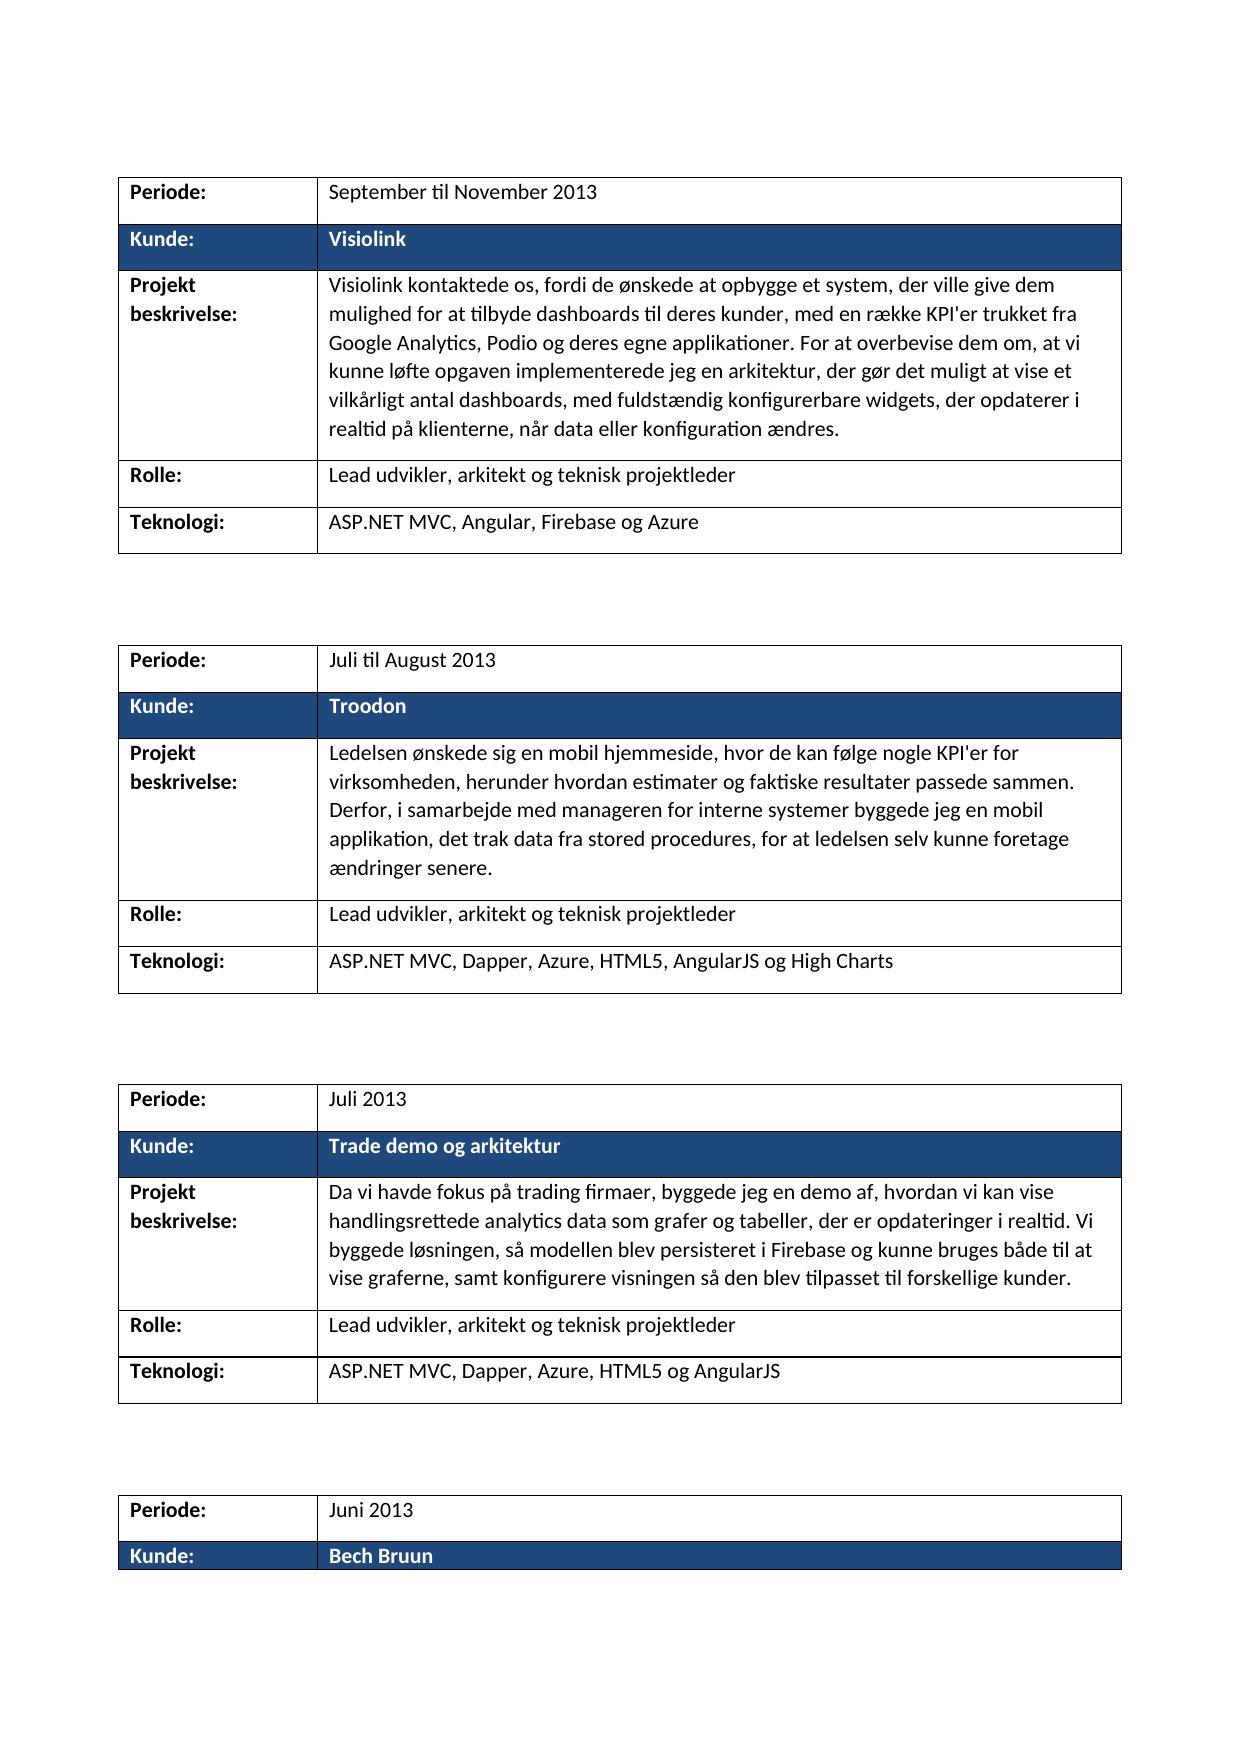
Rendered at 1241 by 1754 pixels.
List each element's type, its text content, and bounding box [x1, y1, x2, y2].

table_cell Rolle: [119, 1311, 317, 1356]
table_cell Rolle: [119, 901, 317, 946]
table_header Periode: [119, 646, 317, 692]
table_header Periode: [119, 1496, 317, 1541]
table_cell Ledelsen ønskede sig en mobil hjemmeside, hvor de kan følge nogle KPI'er for virksomheden, herunder hvordan estimater og faktiske resultater passede sammen. Derfor, i samarbejde med manageren for interne systemer byggede jeg en mobil applikation, det trak data fra stored procedures, for at ledelsen selv kunne foretage ændringer senere. [318, 739, 1121, 899]
table_cell Teknologi: [119, 947, 317, 992]
table_cell Teknologi: [119, 508, 317, 553]
table_cell Lead udvikler, arkitekt og teknisk projektleder [318, 901, 1121, 946]
table_cell Bech Bruun [318, 1542, 1121, 1569]
table_cell ASP.NET MVC, Dapper, Azure, HTML5 og AngularJS [318, 1358, 1121, 1403]
table_header September til November 2013 [318, 178, 1121, 224]
table_cell Projekt beskrivelse: [119, 1178, 317, 1310]
table_cell ASP.NET MVC, Dapper, Azure, HTML5, AngularJS og High Charts [318, 947, 1121, 992]
table_header Juli til August 2013 [318, 646, 1121, 692]
table_header Juni 2013 [318, 1496, 1121, 1541]
table_cell Troodon [318, 693, 1121, 738]
table_cell Teknologi: [119, 1358, 317, 1403]
table_cell Da vi havde fokus på trading firmaer, byggede jeg en demo af, hvordan vi kan vise handlingsrettede analytics data som grafer og tabeller, der er opdateringer i realtid. Vi byggede løsningen, så modellen blev persisteret i Firebase og kunne bruges både til at vise graferne, samt konfigurere visningen så den blev tilpasset til forskellige kunder. [318, 1178, 1121, 1310]
table_cell Visiolink [318, 225, 1121, 270]
table_header Periode: [119, 178, 317, 224]
table_cell Trade demo og arkitektur [318, 1132, 1121, 1177]
table_cell ASP.NET MVC, Angular, Firebase og Azure [318, 508, 1121, 553]
table_cell Kunde: [119, 693, 317, 738]
table_cell Lead udvikler, arkitekt og teknisk projektleder [318, 1311, 1121, 1356]
table_header Periode: [119, 1085, 317, 1131]
table_cell Kunde: [119, 1132, 317, 1177]
table_cell Kunde: [119, 1542, 317, 1569]
table_cell Lead udvikler, arkitekt og teknisk projektleder [318, 461, 1121, 507]
table_cell Rolle: [119, 461, 317, 507]
table_cell Projekt beskrivelse: [119, 739, 317, 899]
table_cell Visiolink kontaktede os, fordi de ønskede at opbygge et system, der ville give dem mulighed for at tilbyde dashboards til deres kunder, med en række KPI'er trukket fra Google Analytics, Podio og deres egne applikationer. For at overbevise dem om, at vi kunne løfte opgaven implementerede jeg en arkitektur, der gør det muligt at vise et vilkårligt antal dashboards, med fuldstændig konfigurerbare widgets, der opdaterer i realtid på klienterne, når data eller konfiguration ændres. [318, 271, 1121, 460]
table_cell Projekt beskrivelse: [119, 271, 317, 460]
table_cell Kunde: [119, 225, 317, 270]
table_header Juli 2013 [318, 1085, 1121, 1131]
